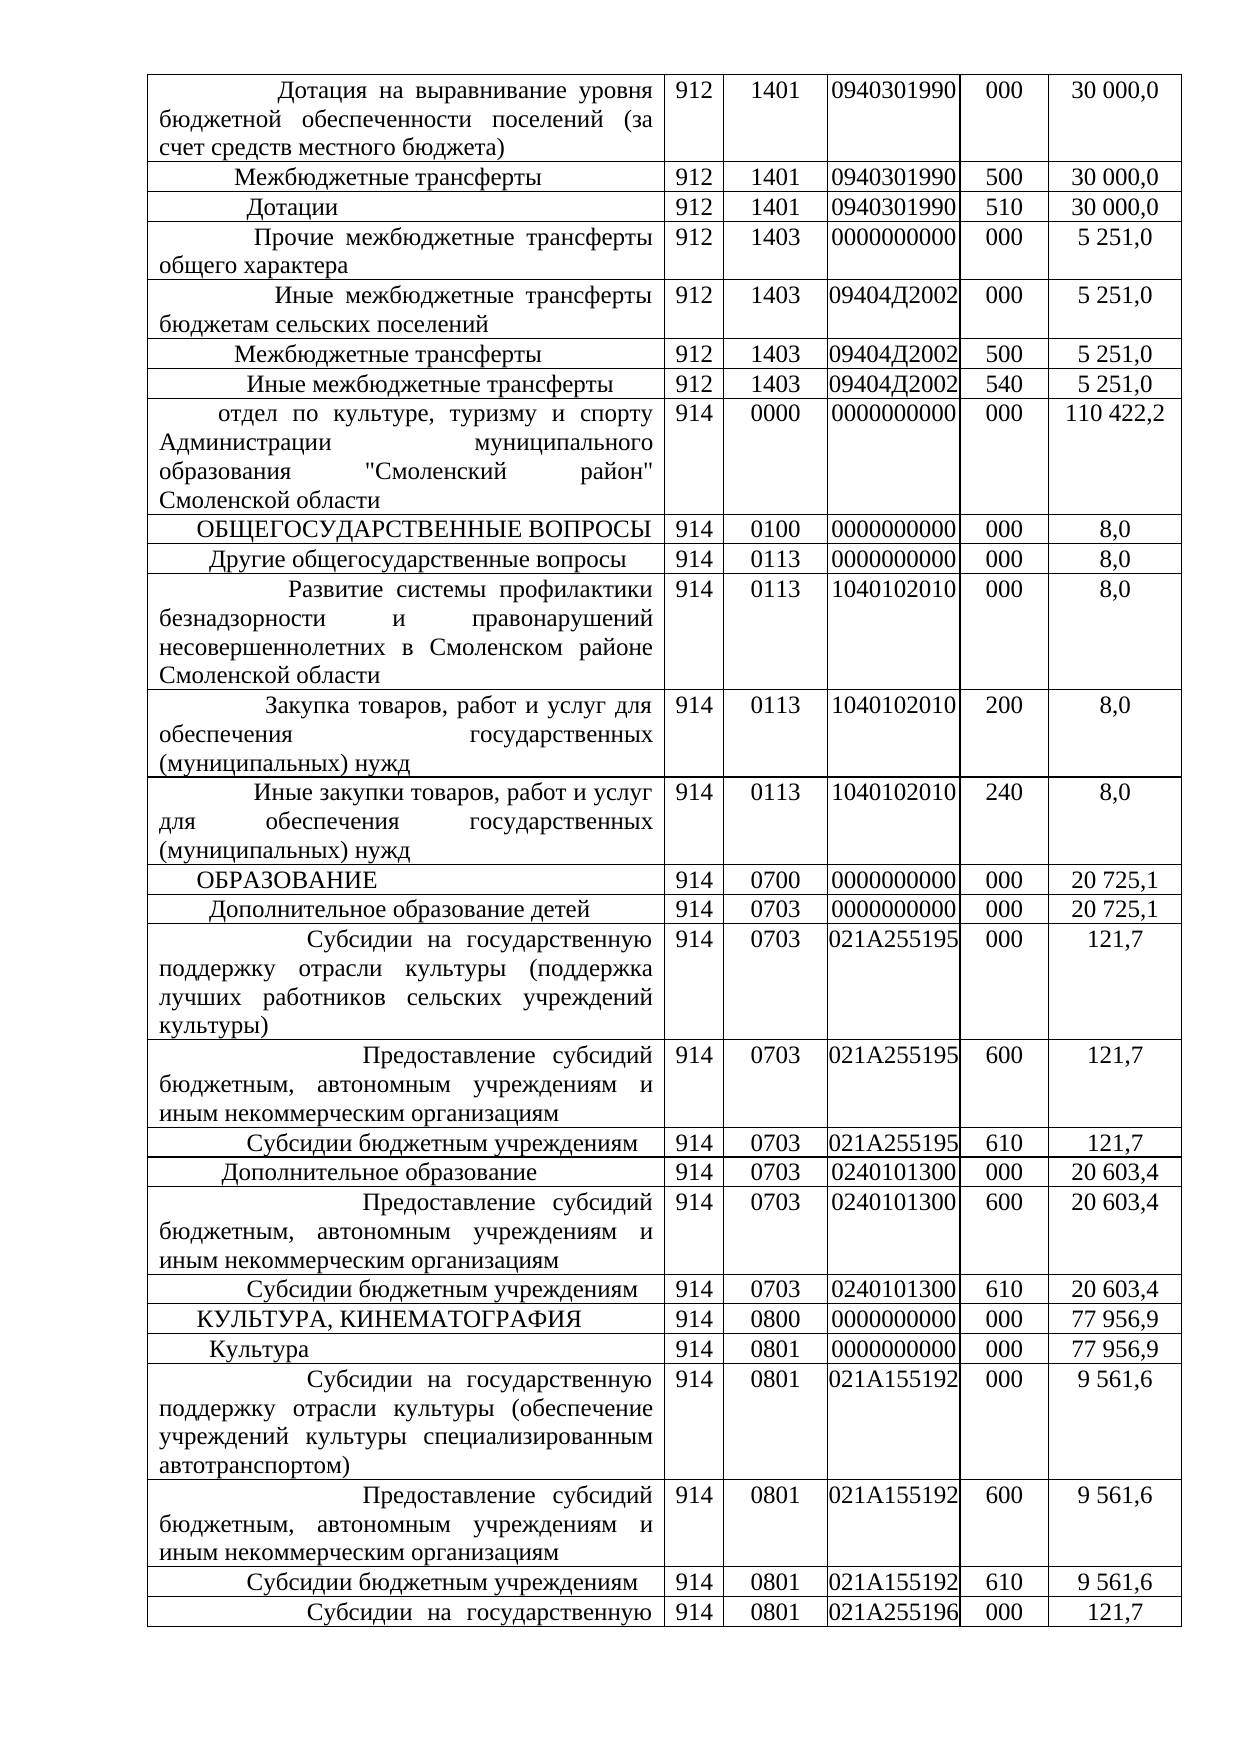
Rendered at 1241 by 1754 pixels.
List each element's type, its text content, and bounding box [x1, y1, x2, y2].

table_cell Иные закупки товаров, работ и услуг для обеспечения государственных (муниципальных) нужд [148, 778, 664, 864]
table_cell 000 [961, 1364, 1048, 1479]
table_cell 77 956,9 [1049, 1334, 1181, 1363]
table_cell 30 000,0 [1049, 162, 1181, 191]
table_cell 000 [961, 280, 1048, 338]
table_cell 110 422,2 [1049, 399, 1181, 513]
table_cell 914 [665, 865, 723, 893]
table_cell 0113 [724, 544, 827, 573]
table_cell 912 [665, 192, 723, 221]
table_cell 0801 [724, 1597, 827, 1626]
table_cell 912 [665, 369, 723, 397]
table_cell 200 [961, 690, 1048, 776]
table_cell 5 251,0 [1049, 222, 1181, 279]
table_cell 0113 [724, 778, 827, 864]
table_cell 0940301990 [828, 192, 959, 221]
table_cell 30 000,0 [1049, 75, 1181, 161]
table_cell 09404Д2002 [828, 339, 959, 368]
table_cell 0703 [724, 1040, 827, 1127]
table_cell 0240101300 [828, 1187, 959, 1273]
table_cell 1403 [724, 280, 827, 338]
table_cell 510 [961, 192, 1048, 221]
table_cell 1040102010 [828, 690, 959, 776]
table_cell 000 [961, 895, 1048, 923]
table_cell 0113 [724, 690, 827, 776]
table_cell 0100 [724, 515, 827, 543]
table_cell ОБРАЗОВАНИЕ [148, 865, 664, 893]
table_cell Предоставление субсидий бюджетным, автономным учреждениям и иным некоммерческим организациям [148, 1040, 664, 1127]
table_cell 0703 [724, 1187, 827, 1273]
table_cell 912 [665, 339, 723, 368]
table_cell Иные межбюджетные трансферты бюджетам сельских поселений [148, 280, 664, 338]
table_cell 914 [665, 1128, 723, 1156]
table_cell 0800 [724, 1304, 827, 1333]
table_cell 0240101300 [828, 1275, 959, 1303]
table_cell 20 603,4 [1049, 1158, 1181, 1186]
table_cell Субсидии на государственную поддержку отрасли культуры (обеспечение учреждений культуры специализированным автотранспортом) [148, 1364, 664, 1479]
table_cell 0000000000 [828, 222, 959, 279]
table_cell 1401 [724, 162, 827, 191]
table_cell 912 [665, 280, 723, 338]
table_cell 20 603,4 [1049, 1187, 1181, 1273]
table_cell 914 [665, 1304, 723, 1333]
table_cell 0700 [724, 865, 827, 893]
table_cell 0703 [724, 924, 827, 1039]
table_cell 0000000000 [828, 1334, 959, 1363]
table_cell 0113 [724, 574, 827, 689]
table_cell 0703 [724, 895, 827, 923]
table_cell 8,0 [1049, 690, 1181, 776]
table_cell 540 [961, 369, 1048, 397]
table_cell 021A255195 [828, 1040, 959, 1127]
table_cell 914 [665, 1158, 723, 1186]
table_cell 77 956,9 [1049, 1304, 1181, 1333]
table_cell Дополнительное образование детей [148, 895, 664, 923]
table_cell 914 [665, 778, 723, 864]
table_cell Дотации [148, 192, 664, 221]
table_cell 021A155192 [828, 1364, 959, 1479]
table_cell 600 [961, 1040, 1048, 1127]
table_cell 021A155192 [828, 1567, 959, 1596]
table_cell 8,0 [1049, 544, 1181, 573]
table_cell 000 [961, 1597, 1048, 1626]
table_cell Культура [148, 1334, 664, 1363]
table_cell 0801 [724, 1334, 827, 1363]
table_cell 20 725,1 [1049, 895, 1181, 923]
table_cell 000 [961, 1334, 1048, 1363]
table_cell 0703 [724, 1275, 827, 1303]
table_cell Субсидии бюджетным учреждениям [148, 1128, 664, 1156]
table_cell 240 [961, 778, 1048, 864]
table_cell 914 [665, 1334, 723, 1363]
table_cell 0000000000 [828, 515, 959, 543]
table_cell 914 [665, 515, 723, 543]
table_cell 0703 [724, 1158, 827, 1186]
table_cell 914 [665, 1364, 723, 1479]
table_cell 914 [665, 924, 723, 1039]
table_cell Прочие межбюджетные трансферты общего характера [148, 222, 664, 279]
table_cell 0000000000 [828, 865, 959, 893]
table_cell 000 [961, 1304, 1048, 1333]
table_cell 09404Д2002 [828, 369, 959, 397]
table_cell 000 [961, 574, 1048, 689]
table_cell 914 [665, 895, 723, 923]
table_cell 021A255196 [828, 1597, 959, 1626]
table_cell 021A155192 [828, 1480, 959, 1566]
table_cell Другие общегосударственные вопросы [148, 544, 664, 573]
table_cell 000 [961, 515, 1048, 543]
table_cell 5 251,0 [1049, 369, 1181, 397]
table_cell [148, 1597, 664, 1626]
table_cell 1403 [724, 369, 827, 397]
table_cell 0240101300 [828, 1158, 959, 1186]
table_cell 914 [665, 1480, 723, 1566]
table_cell 610 [961, 1128, 1048, 1156]
table_cell 0940301990 [828, 162, 959, 191]
table_cell 9 561,6 [1049, 1567, 1181, 1596]
table_cell 021A255195 [828, 924, 959, 1039]
table_cell Развитие системы профилактики безнадзорности и правонарушений несовершеннолетних в Смоленском районе Смоленской области [148, 574, 664, 689]
table_cell Межбюджетные трансферты [148, 339, 664, 368]
table_cell 121,7 [1049, 1128, 1181, 1156]
table_cell 20 725,1 [1049, 865, 1181, 893]
table_cell 30 000,0 [1049, 192, 1181, 221]
table_cell 0801 [724, 1567, 827, 1596]
table_cell отдел по культуре, туризму и спорту Администрации муниципального образования "Смоленский район" Смоленской области [148, 399, 664, 513]
table_cell 600 [961, 1187, 1048, 1273]
table_cell ОБЩЕГОСУДАРСТВЕННЫЕ ВОПРОСЫ [148, 515, 664, 543]
table_cell 1401 [724, 75, 827, 161]
table_cell Межбюджетные трансферты [148, 162, 664, 191]
table_cell 912 [665, 222, 723, 279]
table_cell 0801 [724, 1480, 827, 1566]
table_cell Дотация на выравнивание уровня бюджетной обеспеченности поселений (за счет средств местного бюджета) [148, 75, 664, 161]
table_cell 0940301990 [828, 75, 959, 161]
table_cell 0000000000 [828, 544, 959, 573]
table_cell 000 [961, 865, 1048, 893]
table_cell 500 [961, 162, 1048, 191]
table_cell 8,0 [1049, 778, 1181, 864]
table_cell 5 251,0 [1049, 280, 1181, 338]
table_cell 20 603,4 [1049, 1275, 1181, 1303]
table_cell 914 [665, 1275, 723, 1303]
table_cell 000 [961, 399, 1048, 513]
table_cell 021A255195 [828, 1128, 959, 1156]
table_cell 5 251,0 [1049, 339, 1181, 368]
table_cell 912 [665, 162, 723, 191]
table_cell 8,0 [1049, 574, 1181, 689]
table_cell 0703 [724, 1128, 827, 1156]
table_cell 1040102010 [828, 778, 959, 864]
table_cell 121,7 [1049, 1040, 1181, 1127]
table_cell 1403 [724, 222, 827, 279]
table_cell 0000000000 [828, 399, 959, 513]
table_cell Иные межбюджетные трансферты [148, 369, 664, 397]
table_cell 914 [665, 544, 723, 573]
table_cell 1040102010 [828, 574, 959, 689]
table_cell 000 [961, 924, 1048, 1039]
table_cell 121,7 [1049, 1597, 1181, 1626]
table_cell Субсидии бюджетным учреждениям [148, 1567, 664, 1596]
table_cell Закупка товаров, работ и услуг для обеспечения государственных (муниципальных) нужд [148, 690, 664, 776]
table_cell 0801 [724, 1364, 827, 1479]
table_cell Субсидии на государственную поддержку отрасли культуры (поддержка лучших работников сельских учреждений культуры) [148, 924, 664, 1039]
table_cell 600 [961, 1480, 1048, 1566]
table_cell 610 [961, 1567, 1048, 1596]
table_cell Субсидии бюджетным учреждениям [148, 1275, 664, 1303]
table_cell 9 561,6 [1049, 1480, 1181, 1566]
table_cell 000 [961, 75, 1048, 161]
table_cell 1403 [724, 339, 827, 368]
table_cell Дополнительное образование [148, 1158, 664, 1186]
table_cell 912 [665, 75, 723, 161]
table_cell 914 [665, 574, 723, 689]
table_cell 000 [961, 1158, 1048, 1186]
table_cell 914 [665, 1567, 723, 1596]
table_cell КУЛЬТУРА, КИНЕМАТОГРАФИЯ [148, 1304, 664, 1333]
table_cell 914 [665, 1597, 723, 1626]
table_cell 1401 [724, 192, 827, 221]
table_cell 914 [665, 690, 723, 776]
table_cell 8,0 [1049, 515, 1181, 543]
table_cell 09404Д2002 [828, 280, 959, 338]
table_cell 0000000000 [828, 895, 959, 923]
table_cell 000 [961, 544, 1048, 573]
table_cell 0000 [724, 399, 827, 513]
table_cell Предоставление субсидий бюджетным, автономным учреждениям и иным некоммерческим организациям [148, 1187, 664, 1273]
table_cell 121,7 [1049, 924, 1181, 1039]
table_cell 000 [961, 222, 1048, 279]
table_cell 914 [665, 399, 723, 513]
table_cell 610 [961, 1275, 1048, 1303]
table_cell Предоставление субсидий бюджетным, автономным учреждениям и иным некоммерческим организациям [148, 1480, 664, 1566]
table_cell 0000000000 [828, 1304, 959, 1333]
table_cell 914 [665, 1187, 723, 1273]
table_cell 914 [665, 1040, 723, 1127]
table_cell 9 561,6 [1049, 1364, 1181, 1479]
table_cell 500 [961, 339, 1048, 368]
